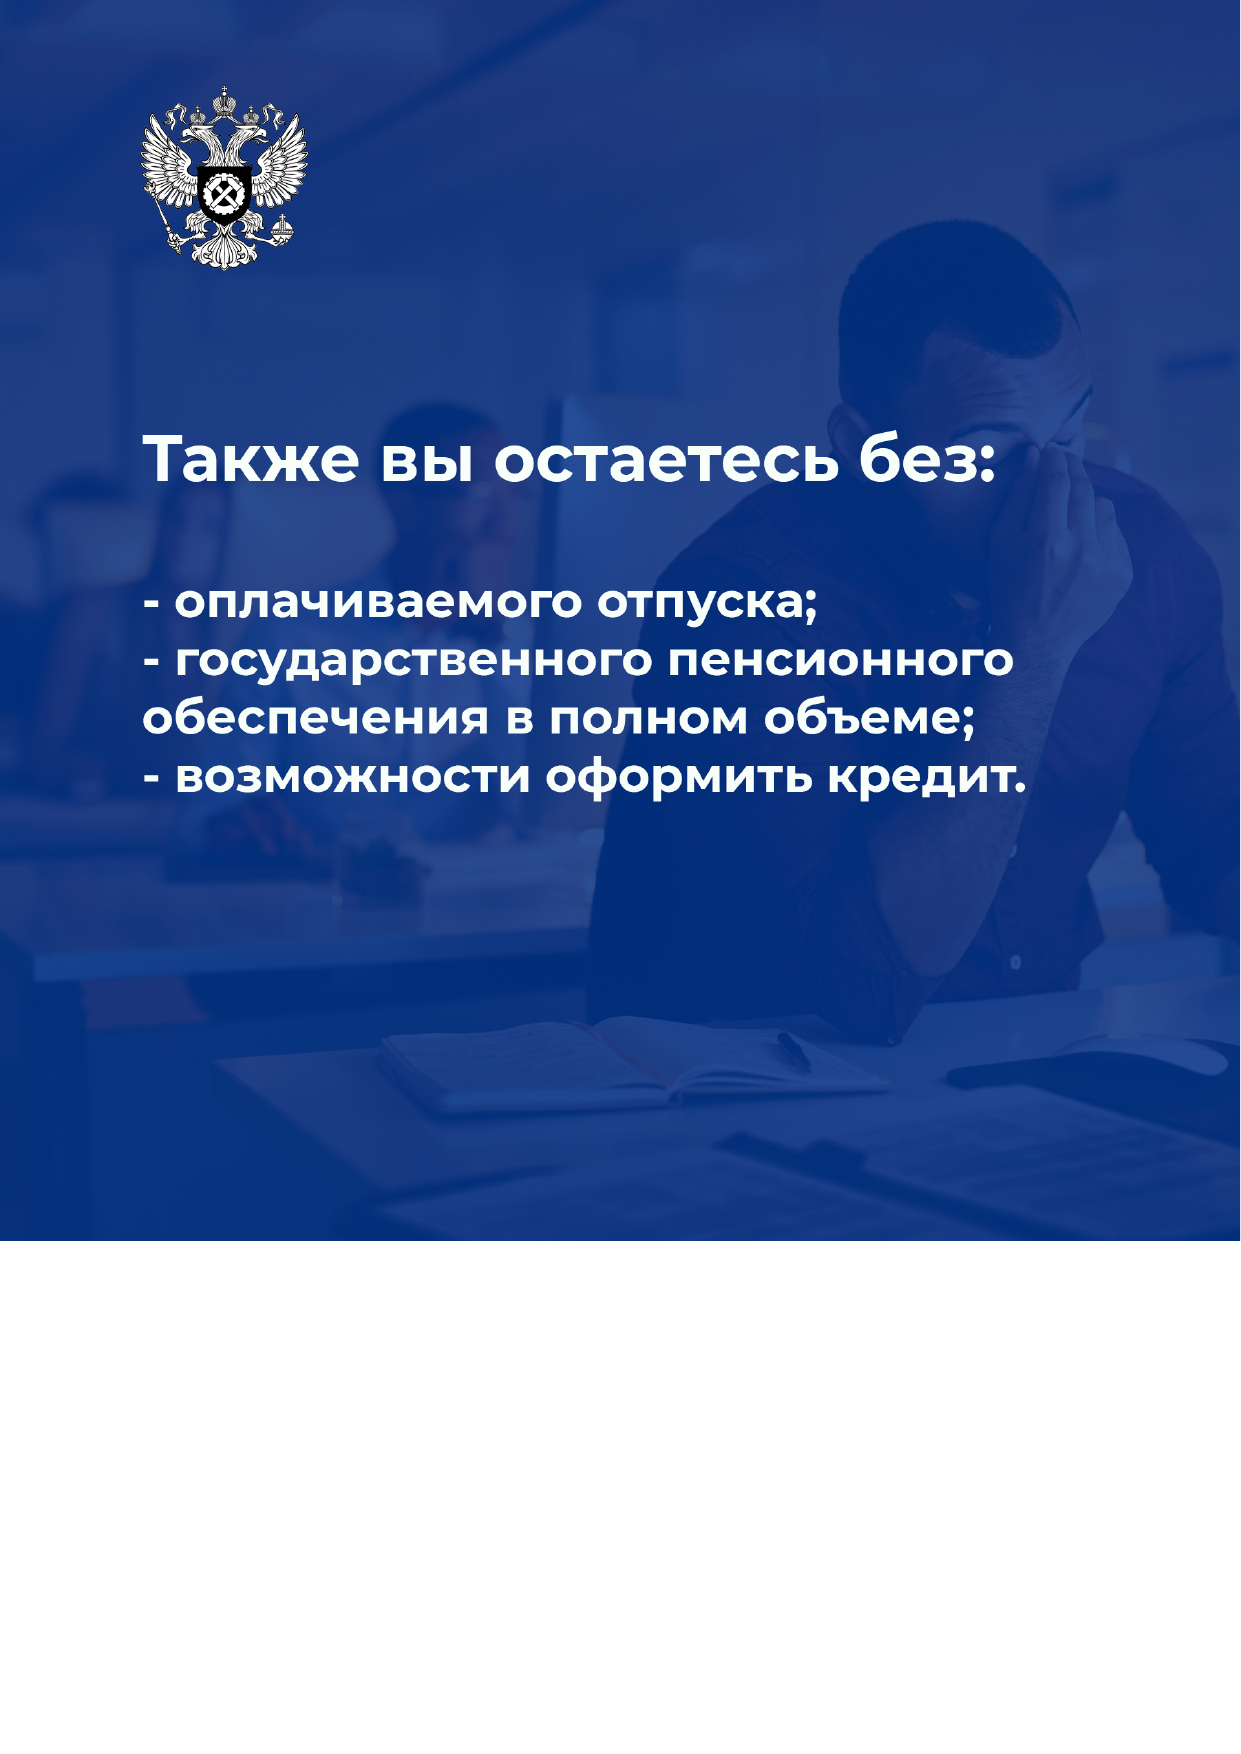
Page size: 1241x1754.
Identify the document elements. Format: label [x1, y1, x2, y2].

picture [0, 0, 1241, 1241]
